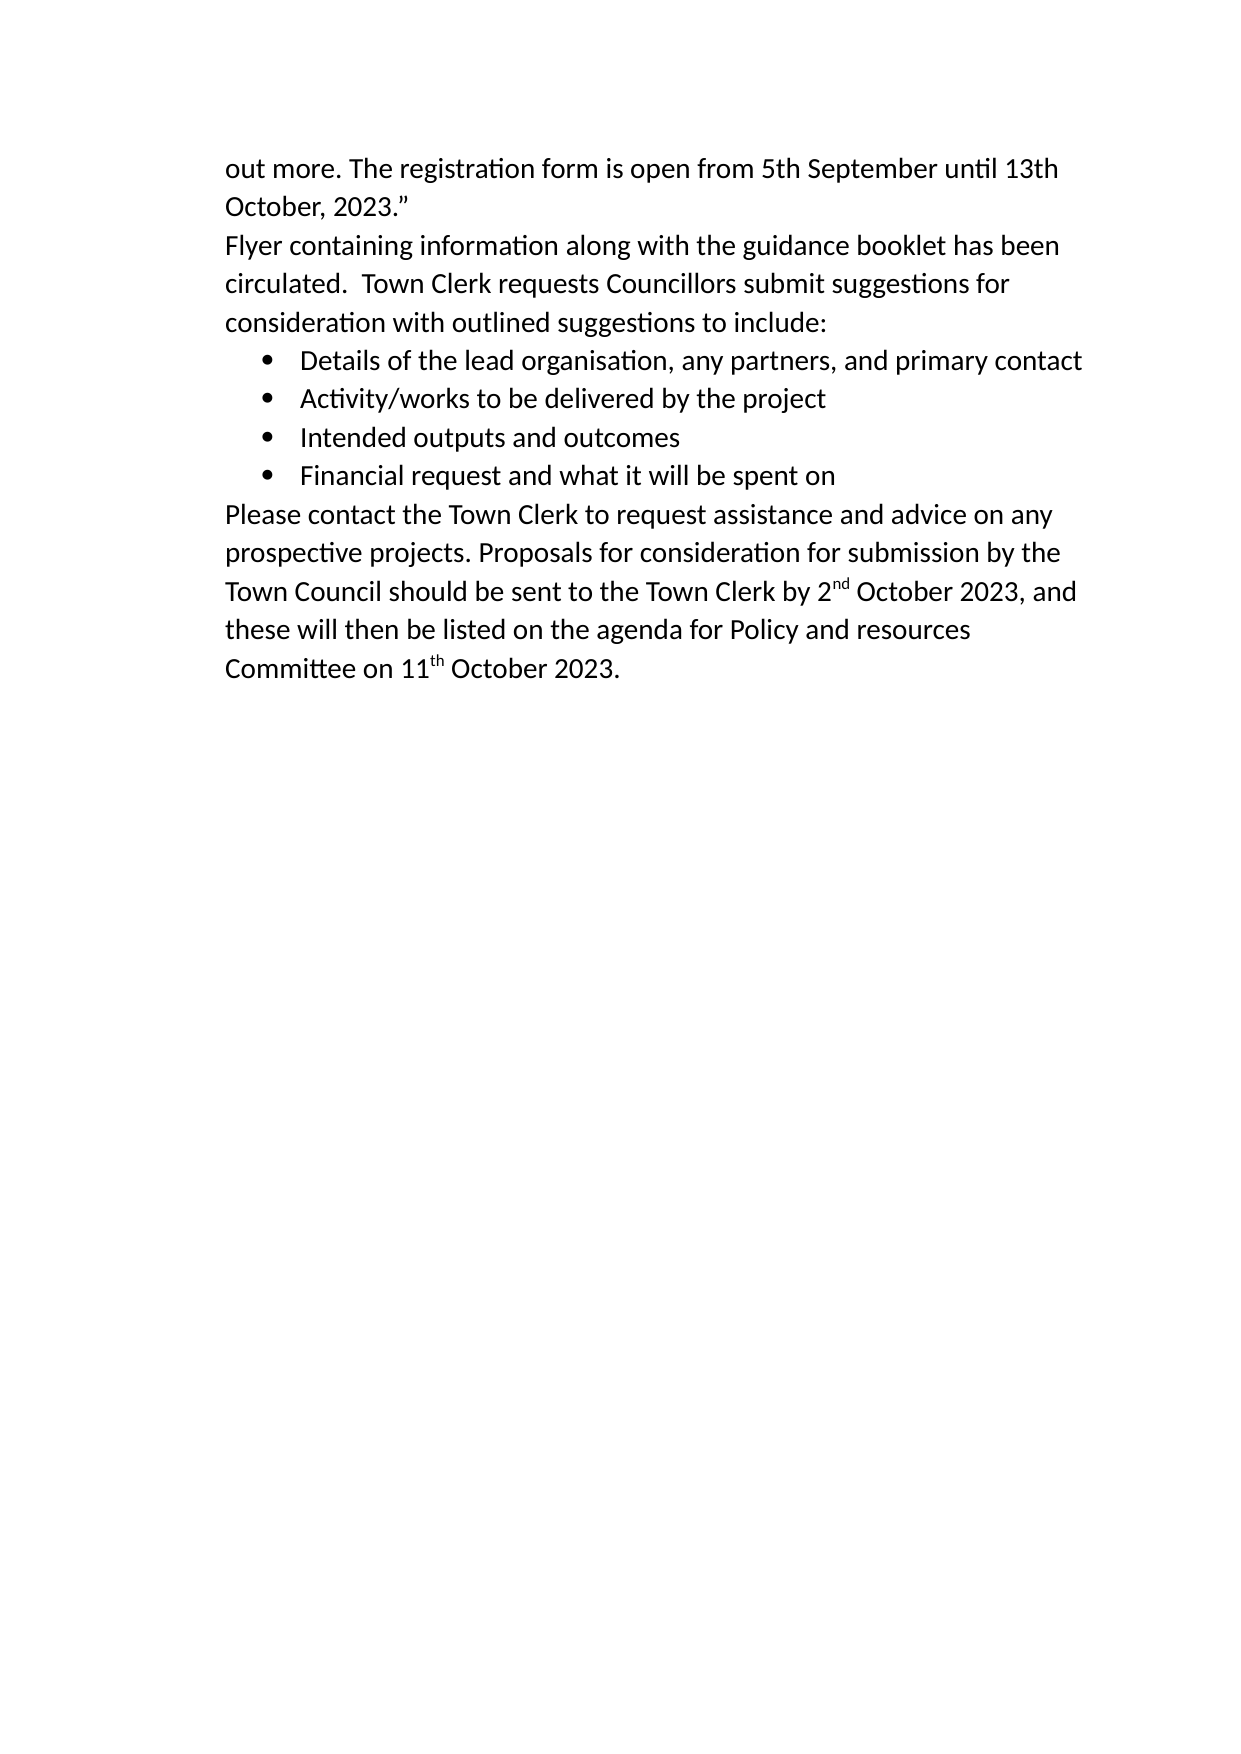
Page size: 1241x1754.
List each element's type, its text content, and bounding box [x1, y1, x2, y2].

list Activity/works to be delivered by the project [262, 381, 1090, 416]
list Details of the lead organisation, any partners, and primary contact [262, 342, 1090, 378]
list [225, 150, 1090, 224]
list Intended outputs and outcomes [262, 419, 1090, 455]
list Financial request and what it will be spent on [262, 457, 1090, 493]
list Flyer containing information along with the guidance booklet has been circulated. Town Clerk requests Councillors submit suggestions for consideration with outlined suggestions to include: [225, 227, 1090, 339]
list Please contact the Town Clerk to request assistance and advice on any prospective projects. Proposals for consideration for submission by the Town Council should be sent to the Town Clerk by 2nd October 2023, and these will then be listed on the agenda for Policy and resources Committee on 11th October 2023. [225, 496, 1090, 685]
